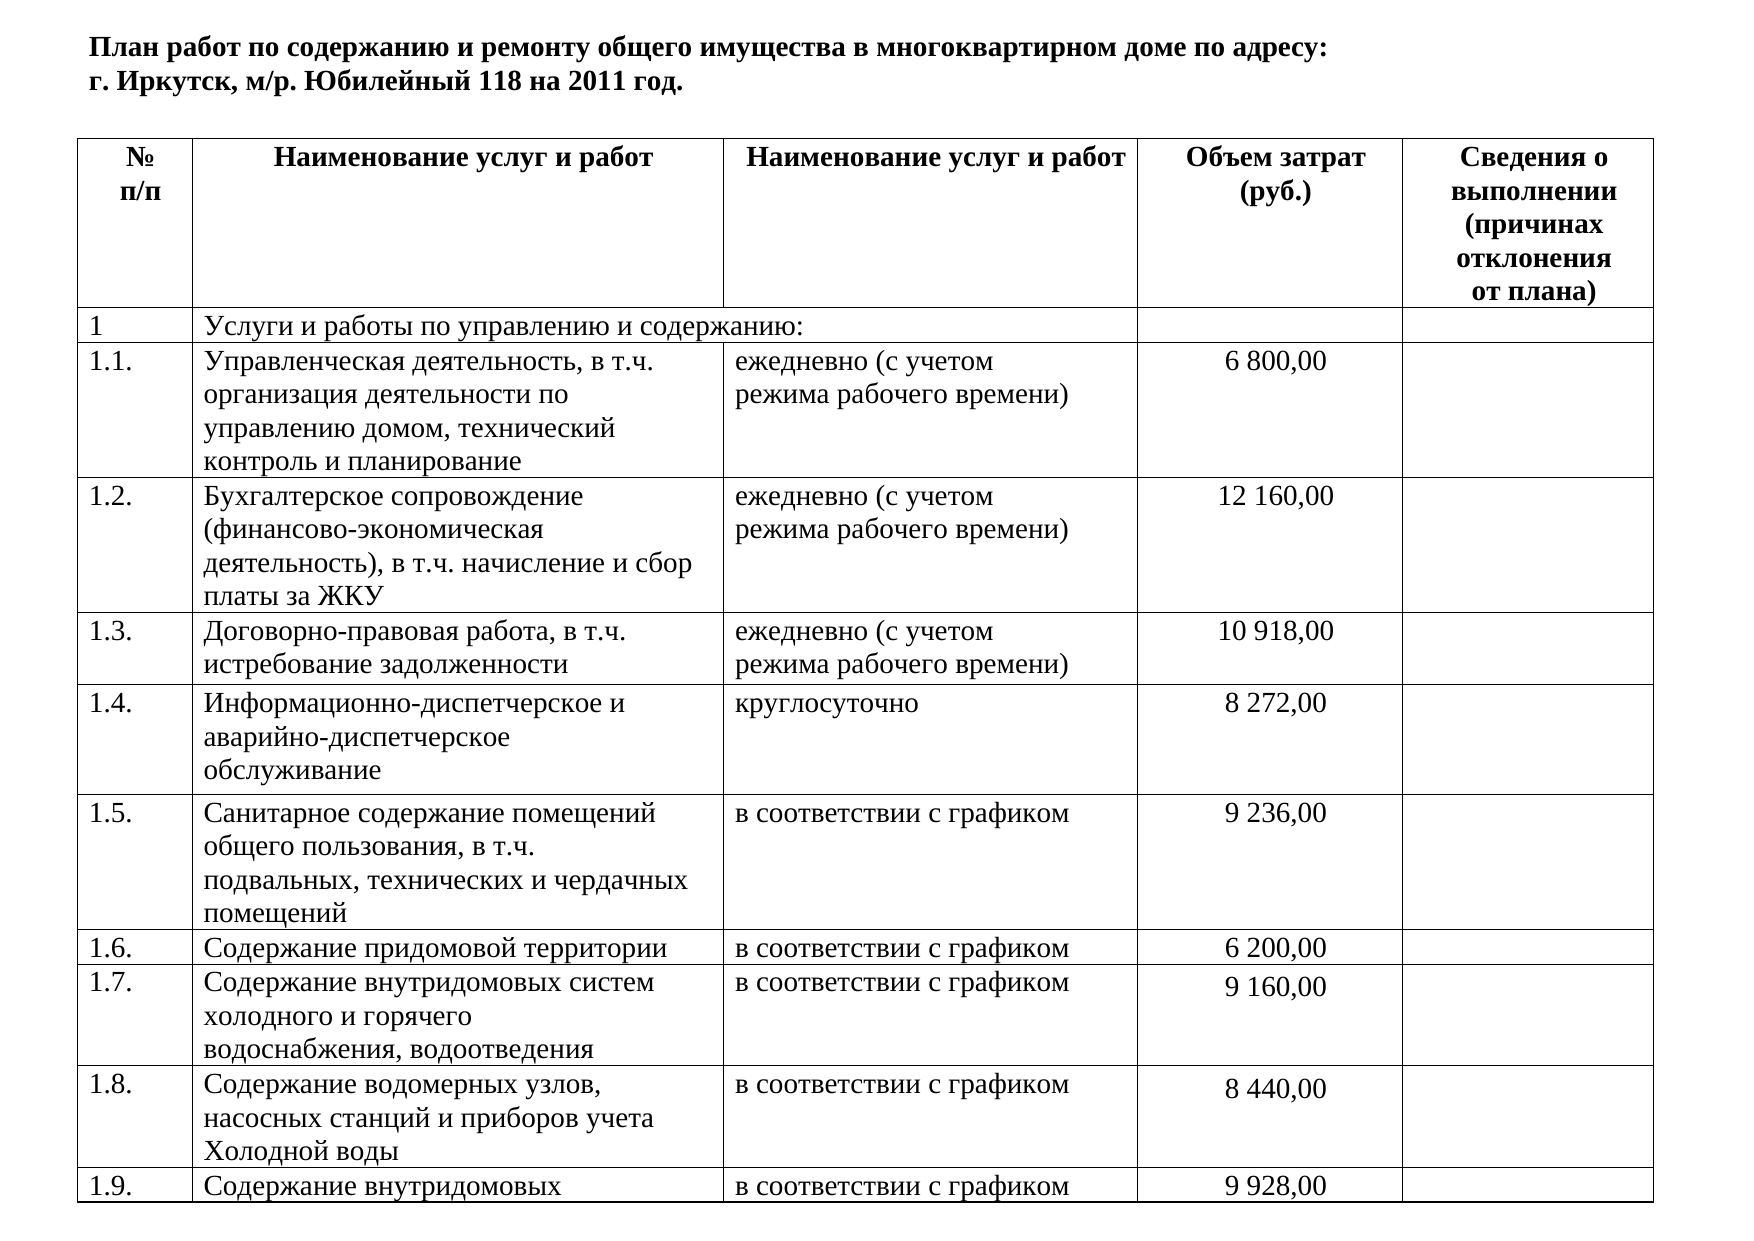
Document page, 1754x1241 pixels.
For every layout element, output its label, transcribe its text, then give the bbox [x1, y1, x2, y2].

table_cell Информационно-диспетчерское и аварийно-диспетчерское обслуживание [193, 685, 723, 794]
table_cell ежедневно (с учетом режима рабочего времени) [724, 343, 1137, 477]
table_cell Содержание водомерных узлов, насосных станций и приборов учета Холодной воды [193, 1066, 723, 1167]
table_cell 1.7. [78, 965, 192, 1065]
table_cell в соответствии с графиком [724, 930, 1137, 963]
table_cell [724, 1168, 1137, 1201]
table_cell Санитарное содержание помещений общего пользования, в т.ч. подвальных, технических и чердачных помещений [193, 795, 723, 929]
table_cell [1403, 1066, 1653, 1167]
table_cell 9 160,00 [1138, 965, 1402, 1065]
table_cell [724, 1066, 1137, 1167]
table_cell [1403, 1168, 1653, 1201]
table_cell 1.8. [78, 1066, 192, 1167]
table_cell Бухгалтерское сопровождение (финансово-экономическая деятельность), в т.ч. начисление и сбор платы за ЖКУ [193, 478, 723, 612]
table_cell 1.5. [78, 795, 192, 929]
table_cell 1.1. [78, 343, 192, 477]
table_cell 6 800,00 [1138, 343, 1402, 477]
table_cell 10 918,00 [1138, 613, 1402, 684]
table_cell Услуги и работы по управлению и содержанию: [193, 308, 1137, 342]
table_cell [1403, 965, 1653, 1065]
table_header Наименование услуг и работ [193, 139, 723, 307]
table_cell круглосуточно [724, 685, 1137, 794]
table_cell [1138, 308, 1402, 342]
text План работ по содержанию и ремонту общего имущества в многоквартирном доме по адресу: [89, 29, 1684, 63]
table_cell Управленческая деятельность, в т.ч. организация деятельности по управлению домом, технический контроль и планирование [193, 343, 723, 477]
table_cell в соответствии с графиком [724, 795, 1137, 929]
table_cell 8 272,00 [1138, 685, 1402, 794]
table_cell в соответствии с графиком [724, 965, 1137, 1065]
table_cell 1.4. [78, 685, 192, 794]
table_header Сведения о выполнении (причинах отклонения от плана) [1403, 139, 1653, 307]
table_cell Содержание внутридомовых систем холодного и горячего водоснабжения, водоотведения [193, 965, 723, 1065]
table_cell ежедневно (с учетом режима рабочего времени) [724, 478, 1137, 612]
table_cell [1403, 613, 1653, 684]
table_cell 1 [78, 308, 192, 342]
table_header Наименование услуг и работ [724, 139, 1137, 307]
table_cell 9 928,00 [1138, 1168, 1402, 1201]
table_cell 9 236,00 [1138, 795, 1402, 929]
table_cell 6 200,00 [1138, 930, 1402, 963]
table_cell [1403, 478, 1653, 612]
table_cell 1.9. [78, 1168, 192, 1201]
table_cell 12 160,00 [1138, 478, 1402, 612]
table_header № п/п [78, 139, 192, 307]
table_cell 1.2. [78, 478, 192, 612]
table_cell [1403, 930, 1653, 963]
table_header Объем затрат (руб.) [1138, 139, 1402, 307]
table_cell ежедневно (с учетом режима рабочего времени) [724, 613, 1137, 684]
table_cell [1403, 308, 1653, 342]
table_cell 8 440,00 [1138, 1066, 1402, 1167]
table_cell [193, 1168, 723, 1201]
table_cell Содержание придомовой территории [193, 930, 723, 963]
table_cell Договорно-правовая работа, в т.ч. истребование задолженности [193, 613, 723, 684]
table_cell 1.3. [78, 613, 192, 684]
table_cell 1.6. [78, 930, 192, 963]
table_cell [1403, 795, 1653, 929]
text г. Иркутск, м/р. Юбилейный 118 на 2011 год. [89, 63, 1684, 97]
table_cell [1403, 343, 1653, 477]
table_cell [1403, 685, 1653, 794]
